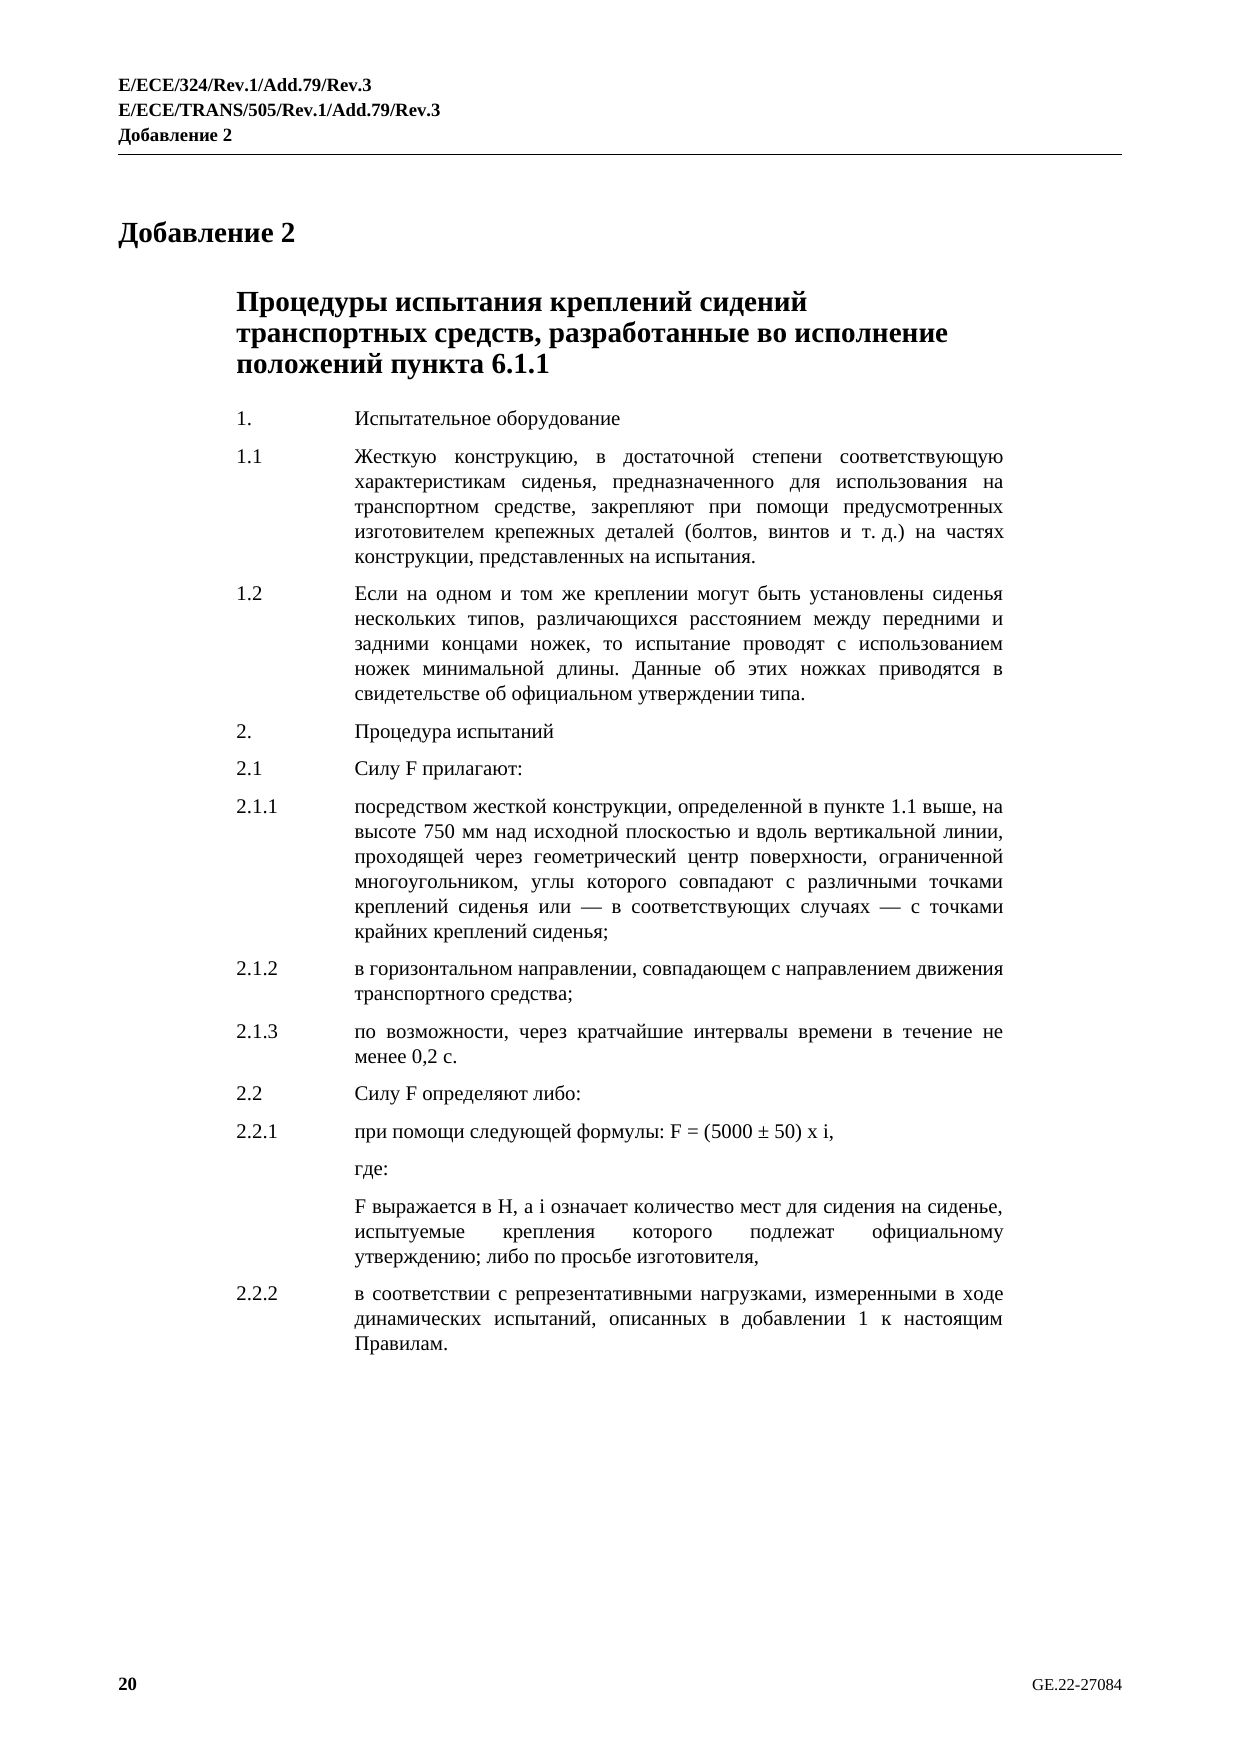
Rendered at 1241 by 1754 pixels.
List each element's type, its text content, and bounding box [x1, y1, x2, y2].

text 2.1.3 по возможности, через кратчайшие интервалы времени в течение не менее 0,2 с. [236, 1018, 1004, 1068]
text 2.2 Силу F определяют либо: [236, 1080, 1004, 1105]
text Добавление 2 [118, 218, 1004, 249]
text 2. Процедура испытаний [236, 718, 1004, 743]
text 2.2.2 в соответствии с репрезентативными нагрузками, измеренными в ходе динамических испытаний, описанных в добавлении 1 к настоящим Правилам. [236, 1280, 1004, 1355]
text 2.1.2 в горизонтальном направлении, совпадающем с направлением движения транспортного средства; [236, 955, 1004, 1005]
text 1.2 Если на одном и том же креплении могут быть установлены сиденья нескольких типов, различающихся расстоянием между передними и задними концами ножек, то испытание проводят с использованием ножек минимальной длины. Данные об этих ножках приводятся в свидетельстве об официальном утверждении типа. [236, 580, 1004, 705]
text 2.2.1 при помощи следующей формулы: F = (5000 ± 50) x i, [236, 1118, 1004, 1143]
text 1. Испытательное оборудование [236, 405, 1004, 430]
text Процедуры испытания креплений сидений транспортных средств, разработанные во исполнение положений пункта 6.1.1 [118, 286, 1004, 380]
text 2.1 Силу F прилагают: [236, 755, 1004, 780]
text 2.1.1 посредством жесткой конструкции, определенной в пункте 1.1 выше, на высоте 750 мм над исходной плоскостью и вдоль вертикальной линии, проходящей через геометрический центр поверхности, ограниченной многоугольником, углы которого совпадают с различными точками креплений сиденья или — в соответствующих случаях — с точками крайних креплений сиденья; [236, 793, 1004, 943]
text F выражается в Н, а i означает количество мест для сидения на сиденье, испытуемые крепления которого подлежат официальному утверждению; либо по просьбе изготовителя, [236, 1193, 1004, 1268]
text где: [236, 1155, 1004, 1180]
text 1.1 Жесткую конструкцию, в достаточной степени соответствующую характеристикам сиденья, предназначенного для использования на транспортном средстве, закрепляют при помощи предусмотренных изготовителем крепежных деталей (болтов, винтов и т. д.) на частях конструкции, представленных на испытания. [236, 443, 1004, 568]
